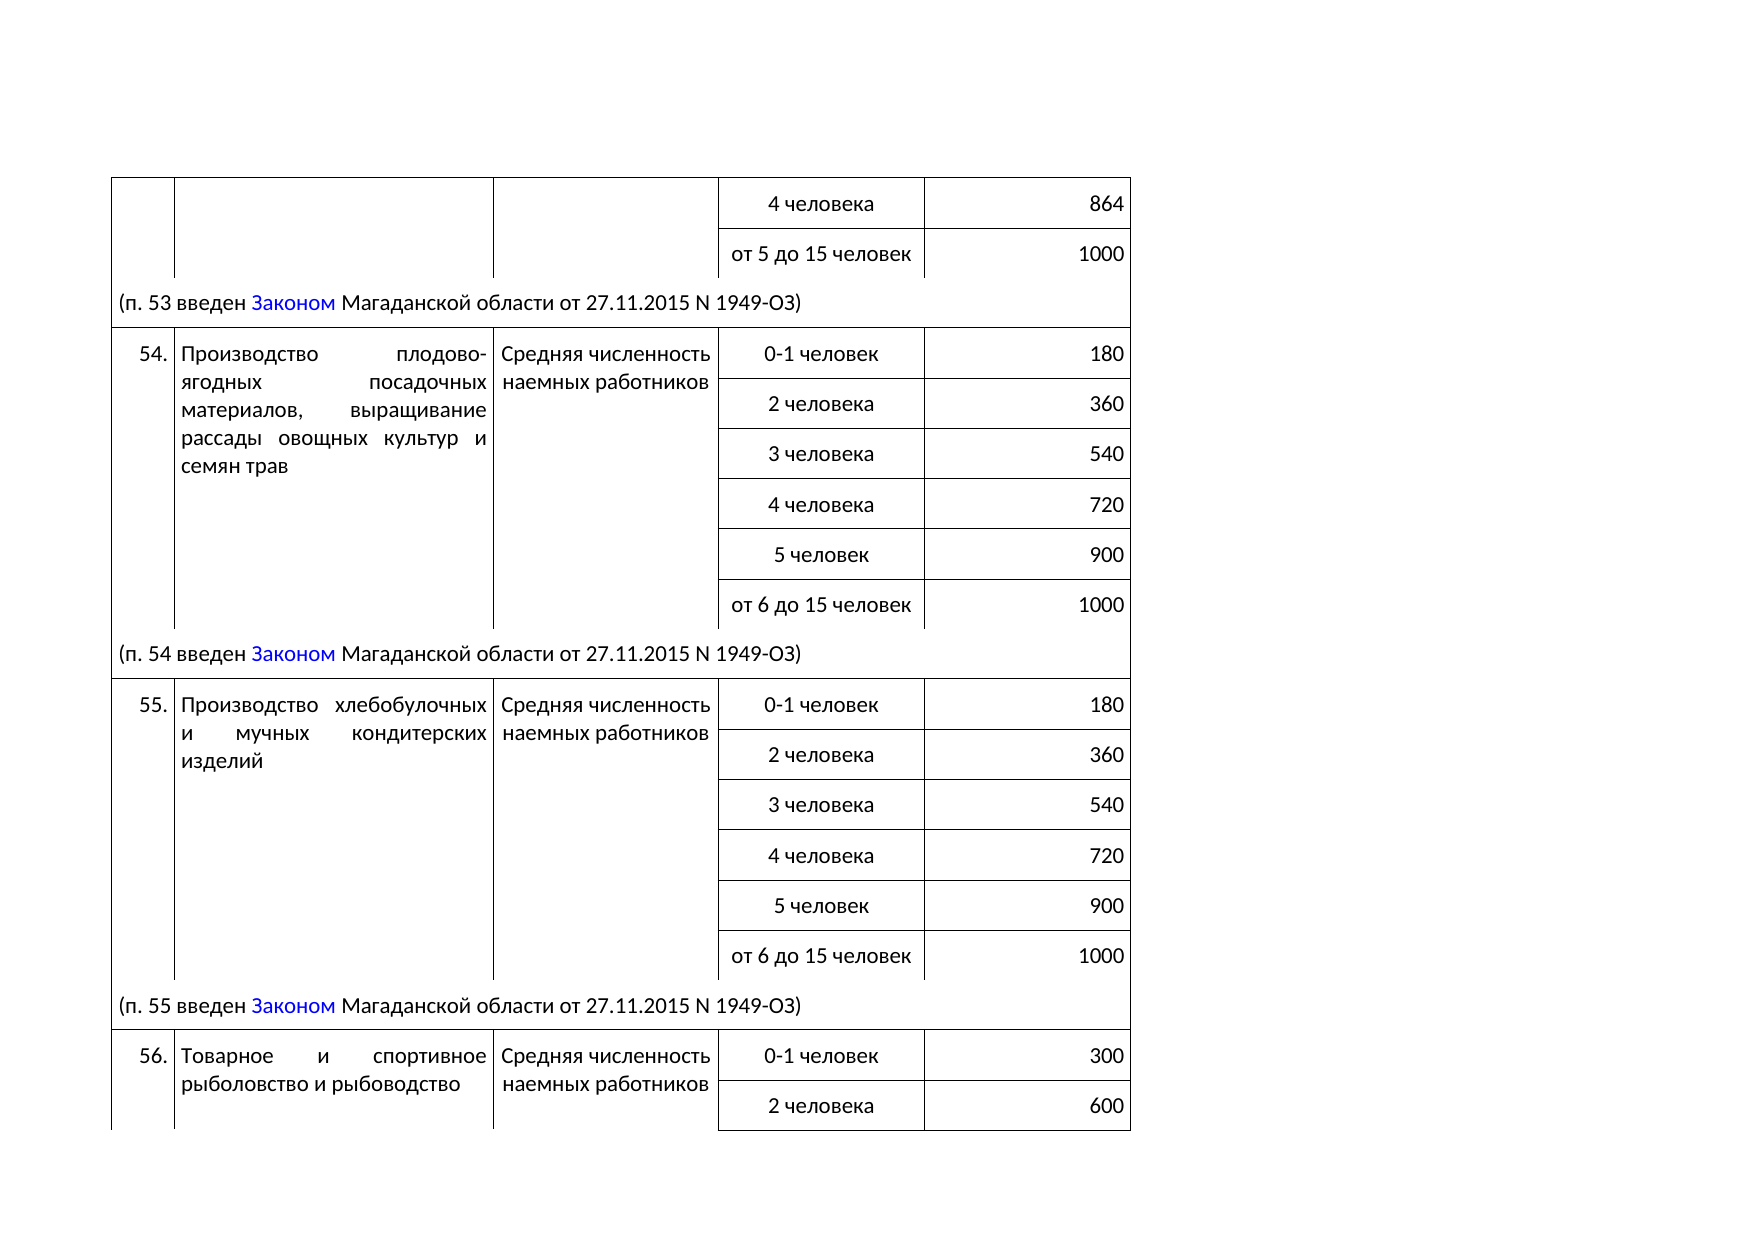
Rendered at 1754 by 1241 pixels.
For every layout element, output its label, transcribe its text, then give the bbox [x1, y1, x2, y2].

table_cell 180 [925, 679, 1130, 728]
table_cell Производство хлебобулочных и мучных кондитерских изделий [175, 679, 493, 980]
table_cell от 6 до 15 человек [719, 580, 924, 629]
table_cell 720 [925, 830, 1130, 879]
table_cell (п. 53 введен Законом Магаданской области от 27.11.2015 N 1949-ОЗ) [112, 278, 1130, 327]
table_cell от 6 до 15 человек [719, 931, 924, 980]
table_cell (п. 55 введен Законом Магаданской области от 27.11.2015 N 1949-ОЗ) [112, 980, 1130, 1029]
table_cell 0-1 человек [719, 679, 924, 728]
table_cell 2 человека [719, 730, 924, 779]
table_cell от 5 до 15 человек [719, 229, 924, 278]
table_cell 4 человека [719, 479, 924, 528]
table_cell (п. 54 введен Законом Магаданской области от 27.11.2015 N 1949-ОЗ) [112, 629, 1130, 678]
table_cell 540 [925, 780, 1130, 829]
table_cell 720 [925, 479, 1130, 528]
table_cell 360 [925, 379, 1130, 428]
table_cell 3 человека [719, 780, 924, 829]
table_cell 2 человека [719, 379, 924, 428]
table_cell 55. [112, 679, 174, 980]
table_cell 300 [925, 1030, 1130, 1080]
table_cell 600 [925, 1081, 1130, 1130]
table_cell 360 [925, 730, 1130, 779]
table_cell 1000 [925, 931, 1130, 980]
table_cell 0-1 человек [719, 1030, 924, 1080]
table_cell 0-1 человек [719, 328, 924, 377]
table_cell 864 [925, 178, 1130, 227]
table_cell Средняя численность наемных работников [493, 1030, 718, 1130]
table_cell 4 человека [719, 178, 924, 227]
table_cell 540 [925, 429, 1130, 478]
table_cell Производство плодово-ягодных посадочных материалов, выращивание рассады овощных культур и семян трав [175, 328, 493, 629]
table_cell 900 [925, 529, 1130, 579]
table_cell 56. [112, 1030, 174, 1130]
table_cell Средняя численность наемных работников [494, 328, 718, 629]
table_cell 1000 [925, 580, 1130, 629]
table_cell 4 человека [719, 830, 924, 879]
table_cell 5 человек [719, 881, 924, 930]
table_cell Средняя численность наемных работников [494, 679, 718, 980]
table_cell 5 человек [719, 529, 924, 579]
table_cell 54. [112, 328, 174, 629]
table_cell 2 человека [719, 1081, 924, 1130]
table_cell Товарное и спортивное рыболовство и рыбоводство [174, 1030, 493, 1130]
table_cell 3 человека [719, 429, 924, 478]
table_cell 1000 [925, 229, 1130, 278]
table_cell 900 [925, 881, 1130, 930]
table_cell 180 [925, 328, 1130, 377]
